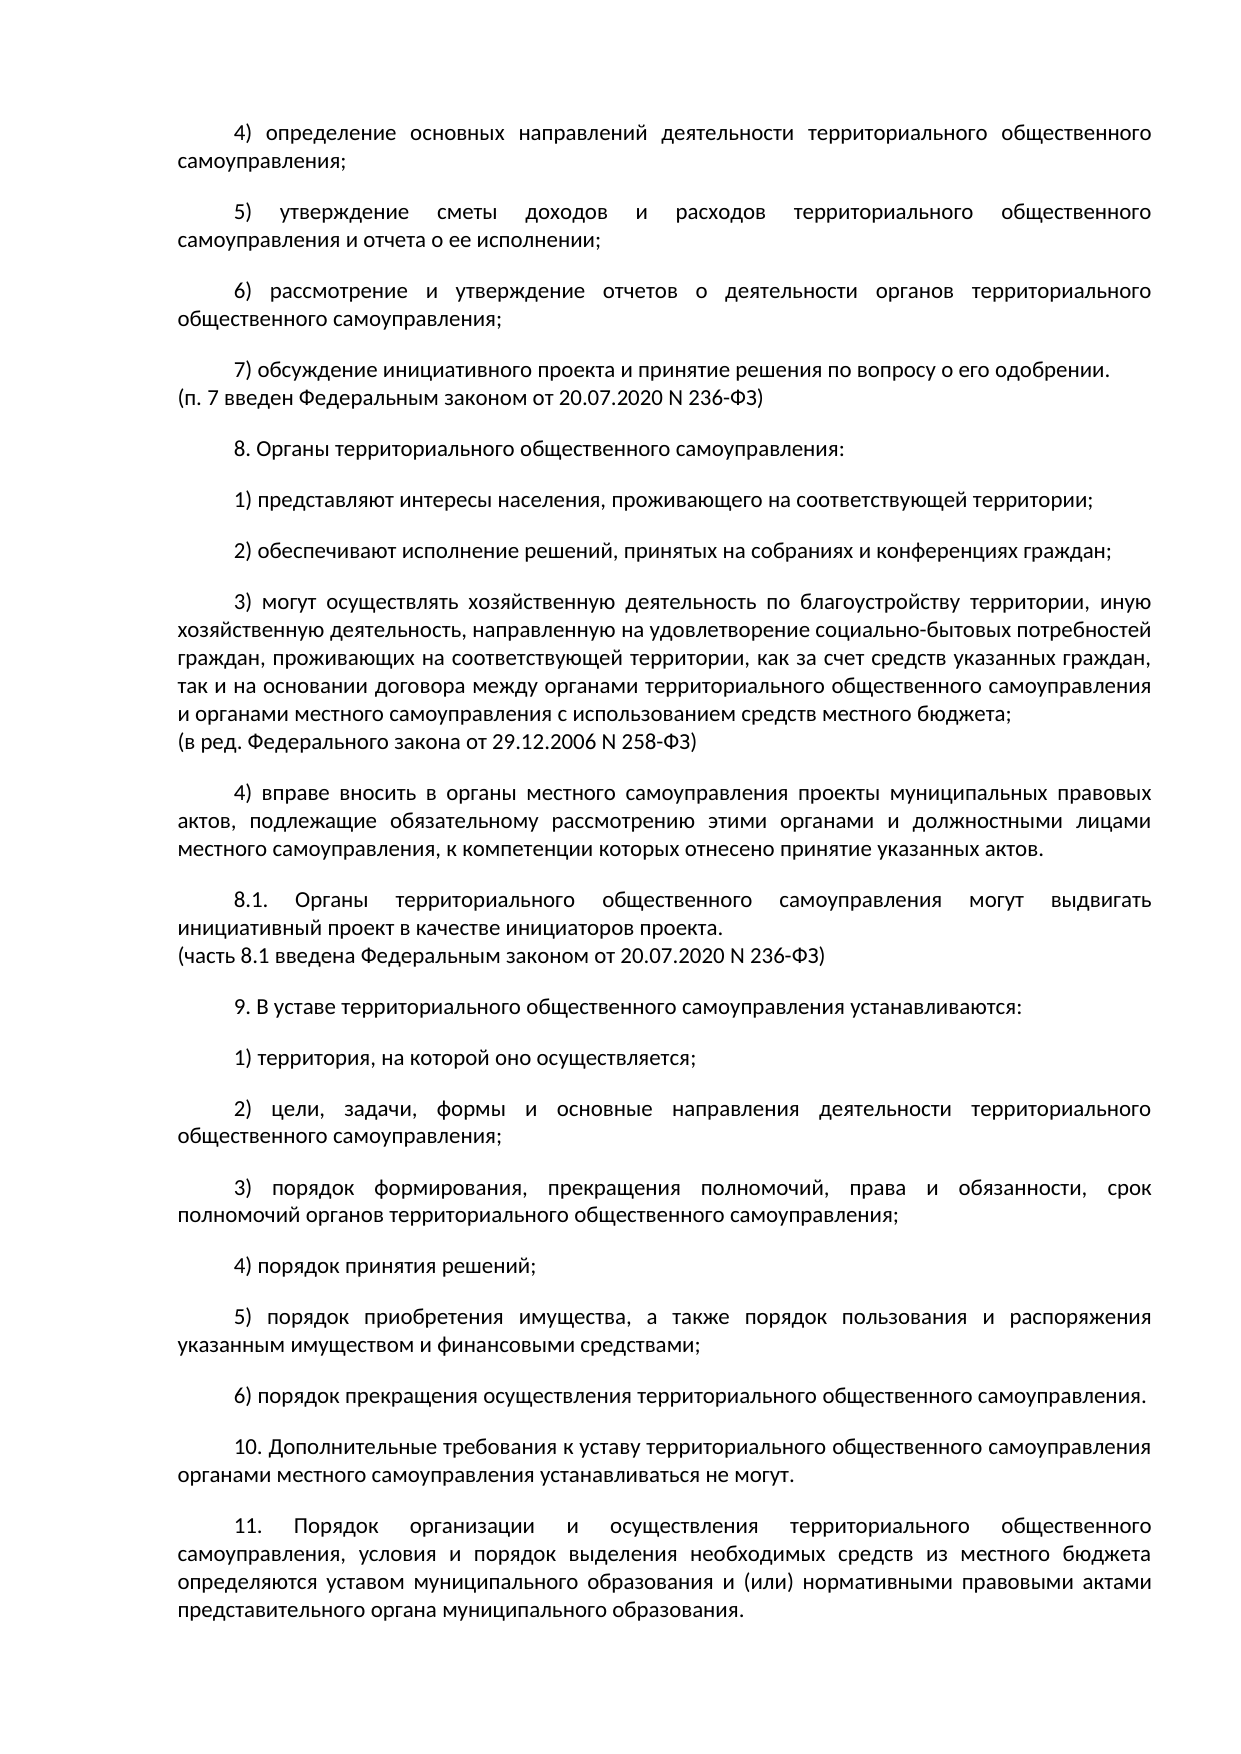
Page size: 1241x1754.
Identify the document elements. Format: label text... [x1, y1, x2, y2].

text 8.1. Органы территориального общественного самоуправления могут выдвигать инициативный проект в качестве инициаторов проекта. [177, 885, 1152, 941]
text 7) обсуждение инициативного проекта и принятие решения по вопросу о его одобрении. [177, 355, 1152, 383]
text 6) рассмотрение и утверждение отчетов о деятельности органов территориального общественного самоуправления; [177, 276, 1152, 332]
text 2) цели, задачи, формы и основные направления деятельности территориального общественного самоуправления; [177, 1094, 1152, 1150]
text (часть 8.1 введена Федеральным законом от 20.07.2020 N 236-ФЗ) [177, 941, 1152, 969]
text (п. 7 введен Федеральным законом от 20.07.2020 N 236-ФЗ) [177, 383, 1152, 411]
text 5) утверждение сметы доходов и расходов территориального общественного самоуправления и отчета о ее исполнении; [177, 197, 1152, 253]
text 2) обеспечивают исполнение решений, принятых на собраниях и конференциях граждан; [177, 536, 1152, 564]
text 11. Порядок организации и осуществления территориального общественного самоуправления, условия и порядок выделения необходимых средств из местного бюджета определяются уставом муниципального образования и (или) нормативными правовыми актами представительного органа муниципального образования. [177, 1511, 1152, 1623]
text (в ред. Федерального закона от 29.12.2006 N 258-ФЗ) [177, 727, 1152, 755]
text 4) порядок принятия решений; [177, 1252, 1152, 1279]
text 9. В уставе территориального общественного самоуправления устанавливаются: [177, 992, 1152, 1020]
text 8. Органы территориального общественного самоуправления: [177, 434, 1152, 462]
text 4) вправе вносить в органы местного самоуправления проекты муниципальных правовых актов, подлежащие обязательному рассмотрению этими органами и должностными лицами местного самоуправления, к компетенции которых отнесено принятие указанных актов. [177, 778, 1152, 862]
text 5) порядок приобретения имущества, а также порядок пользования и распоряжения указанным имуществом и финансовыми средствами; [177, 1302, 1152, 1358]
text 4) определение основных направлений деятельности территориального общественного самоуправления; [177, 118, 1152, 174]
text 10. Дополнительные требования к уставу территориального общественного самоуправления органами местного самоуправления устанавливаться не могут. [177, 1432, 1152, 1488]
text 3) порядок формирования, прекращения полномочий, права и обязанности, срок полномочий органов территориального общественного самоуправления; [177, 1173, 1152, 1229]
text 1) представляют интересы населения, проживающего на соответствующей территории; [177, 485, 1152, 513]
text 6) порядок прекращения осуществления территориального общественного самоуправления. [177, 1381, 1152, 1409]
text 1) территория, на которой оно осуществляется; [177, 1043, 1152, 1071]
text 3) могут осуществлять хозяйственную деятельность по благоустройству территории, иную хозяйственную деятельность, направленную на удовлетворение социально-бытовых потребностей граждан, проживающих на соответствующей территории, как за счет средств указанных граждан, так и на основании договора между органами территориального общественного самоуправления и органами местного самоуправления с использованием средств местного бюджета; [177, 587, 1152, 727]
